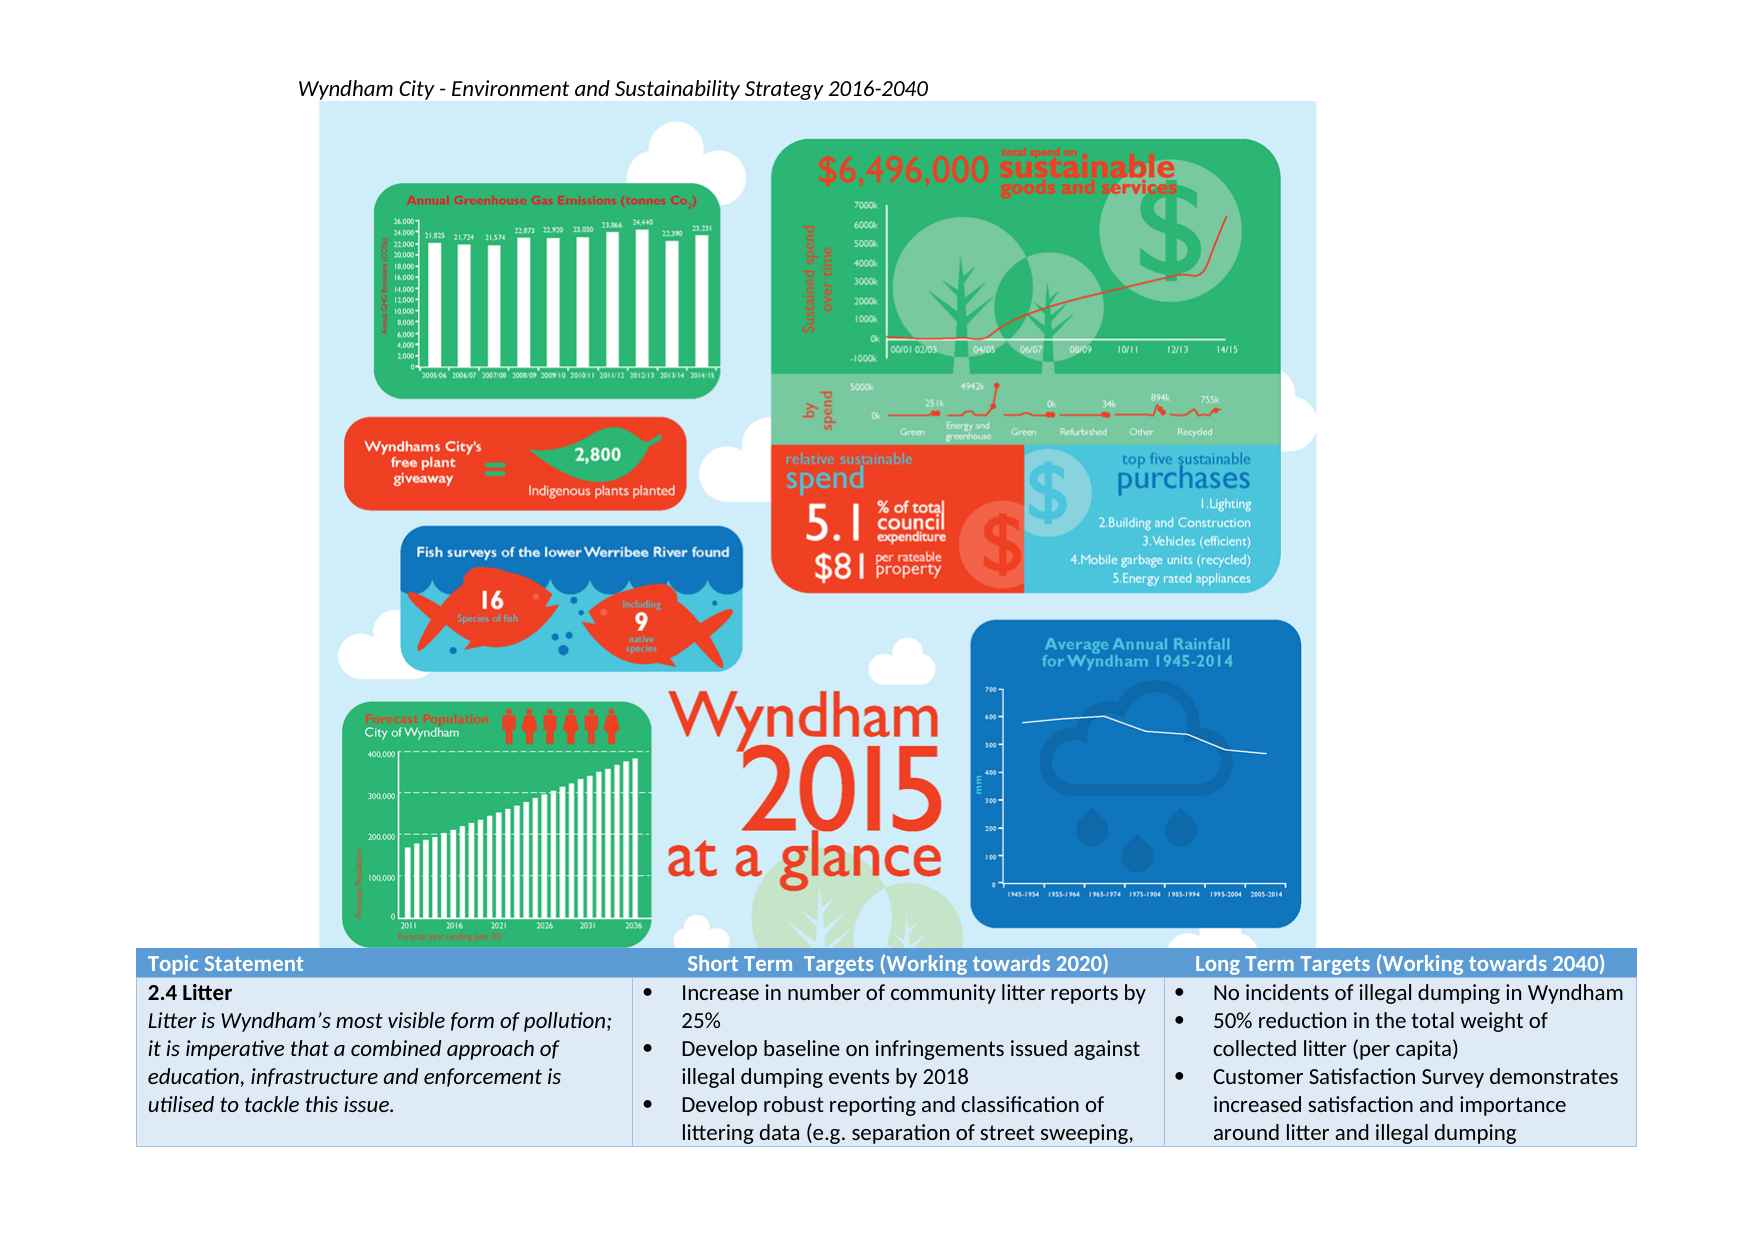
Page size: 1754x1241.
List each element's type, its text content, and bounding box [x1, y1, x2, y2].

table_header Long Term Targets (Working towards 2040) [1165, 949, 1636, 977]
picture [297, 101, 1317, 948]
table_header Short Term Targets (Working towards 2020) [633, 949, 1164, 977]
table_cell 2.4 Litter Litter is Wyndham’s most visible form of pollution; it is imperative that a combined approach of education, infrastructure and enforcement is utilised to tackle this issue. [137, 978, 632, 1146]
table_header Topic Statement [137, 949, 632, 977]
table_cell Increase in number of community litter reports by 25% Develop baseline on infringements issued against illegal dumping events by 2018 Develop robust reporting and classification of littering data (e.g. separation of street sweeping, litter bins, dumping, roadside litter figures. 25% reduction of litter at 15 regularly monitored locations including rural, urban, industrial, developing, waterways and coastal areas [633, 978, 1164, 1146]
table_cell No incidents of illegal dumping in Wyndham 50% reduction in the total weight of collected litter (per capita) Customer Satisfaction Survey demonstrates increased satisfaction and importance around litter and illegal dumping Waterways and beaches to be free from litter Functioning and well serviced litter abatement systems are installed on all stormwater outlets across the municipality Use of the Local Litter Measurement Tool across all of Council [1165, 978, 1636, 1146]
